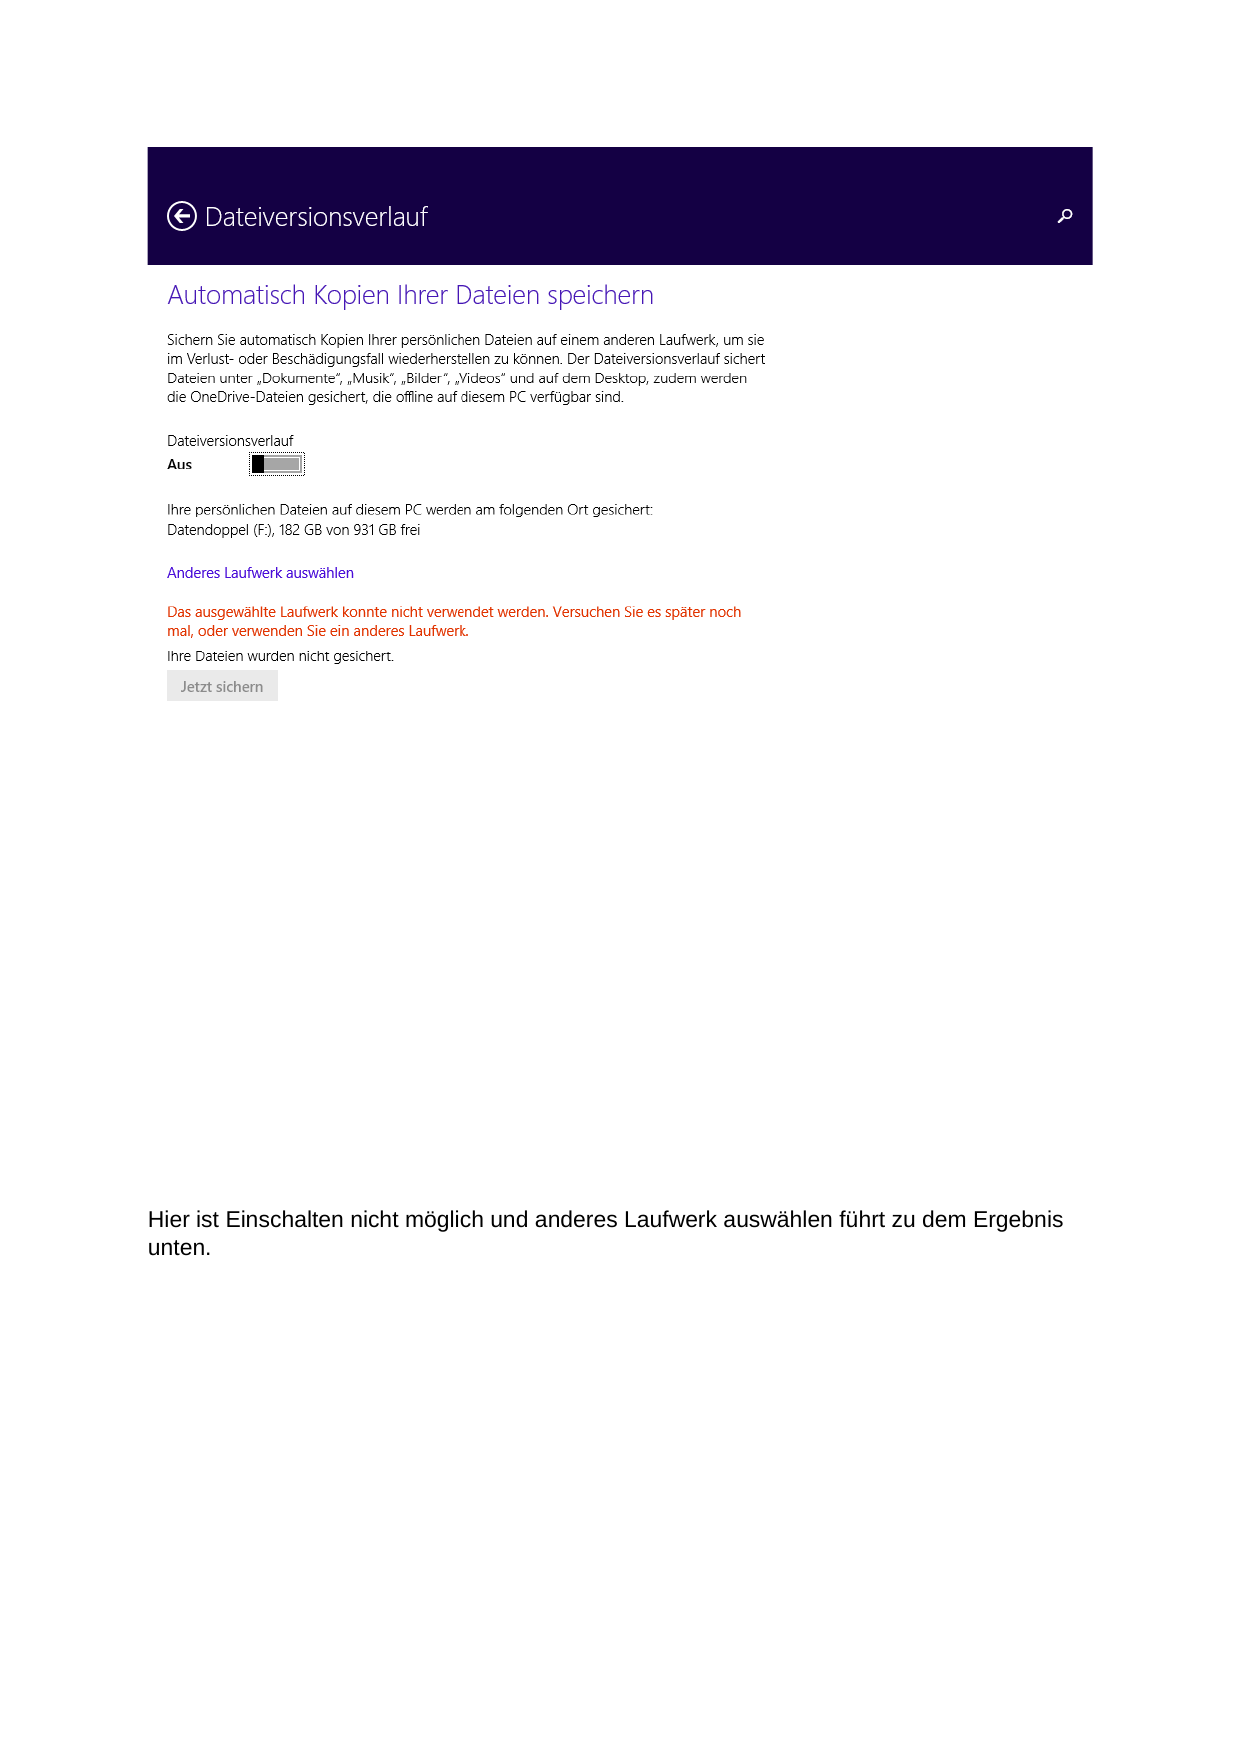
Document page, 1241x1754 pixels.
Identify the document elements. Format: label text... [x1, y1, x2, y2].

text Hier ist Einschalten nicht möglich und anderes Laufwerk auswählen führt zu dem Ergebnis unten. [148, 1206, 1093, 1261]
picture [147, 147, 1093, 1204]
